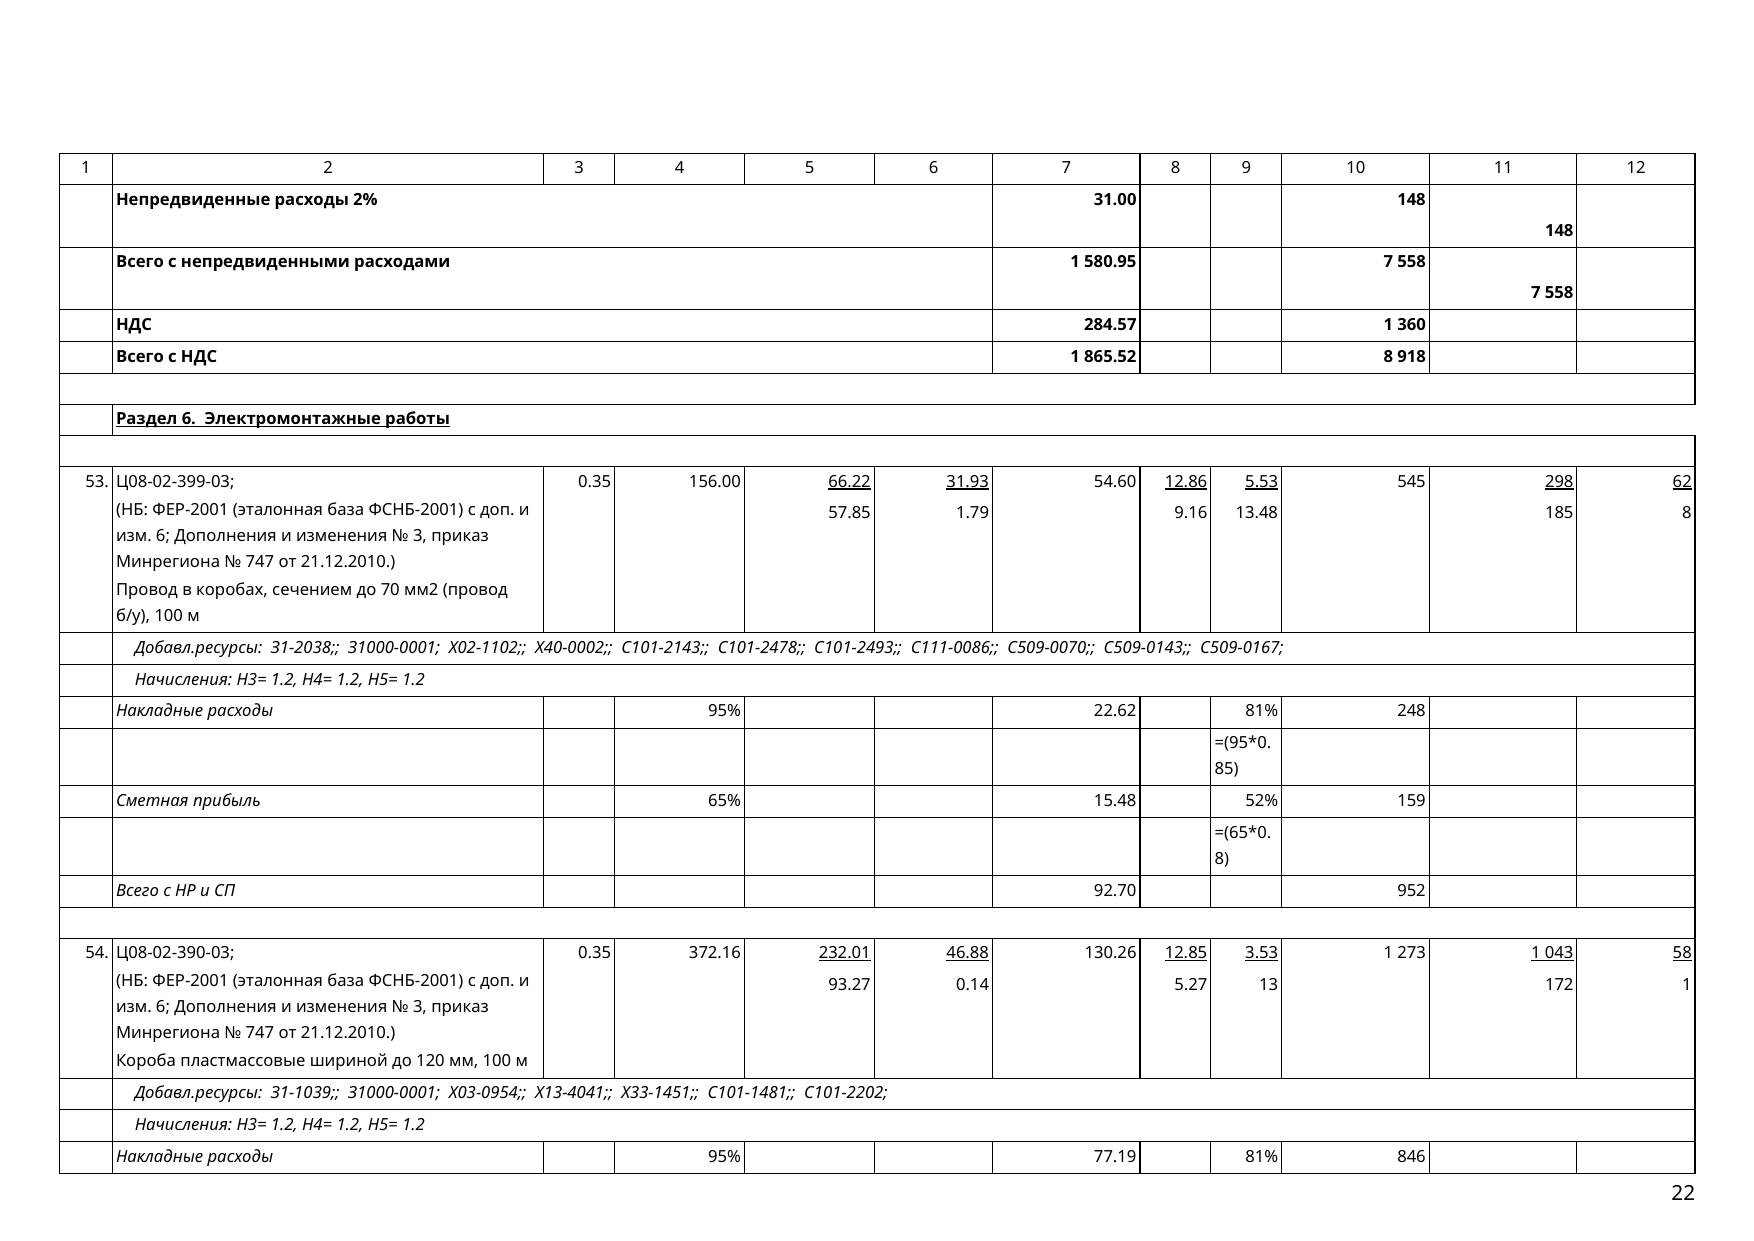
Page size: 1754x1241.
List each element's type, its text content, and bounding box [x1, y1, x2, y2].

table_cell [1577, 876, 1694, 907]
table_header 2 [113, 154, 543, 184]
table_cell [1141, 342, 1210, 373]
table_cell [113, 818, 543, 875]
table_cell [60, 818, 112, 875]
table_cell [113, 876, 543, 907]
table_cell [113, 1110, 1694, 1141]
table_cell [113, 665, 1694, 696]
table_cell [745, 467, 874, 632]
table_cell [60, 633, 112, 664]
table_header 11 [1430, 154, 1576, 184]
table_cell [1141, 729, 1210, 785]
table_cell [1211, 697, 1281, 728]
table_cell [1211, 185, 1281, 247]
table_header 12 [1577, 154, 1694, 184]
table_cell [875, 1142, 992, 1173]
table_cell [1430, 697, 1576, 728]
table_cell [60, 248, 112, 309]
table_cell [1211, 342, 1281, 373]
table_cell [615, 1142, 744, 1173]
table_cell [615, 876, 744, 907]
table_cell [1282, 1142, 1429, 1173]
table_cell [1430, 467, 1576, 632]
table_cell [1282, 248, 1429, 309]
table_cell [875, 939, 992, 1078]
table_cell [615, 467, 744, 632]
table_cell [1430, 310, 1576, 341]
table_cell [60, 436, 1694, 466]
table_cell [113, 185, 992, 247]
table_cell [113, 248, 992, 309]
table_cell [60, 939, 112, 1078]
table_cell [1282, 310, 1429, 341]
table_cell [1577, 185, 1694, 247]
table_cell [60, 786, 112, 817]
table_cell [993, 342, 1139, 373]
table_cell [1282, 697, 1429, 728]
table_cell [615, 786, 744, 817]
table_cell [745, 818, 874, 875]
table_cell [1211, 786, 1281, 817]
table_header 4 [615, 154, 744, 184]
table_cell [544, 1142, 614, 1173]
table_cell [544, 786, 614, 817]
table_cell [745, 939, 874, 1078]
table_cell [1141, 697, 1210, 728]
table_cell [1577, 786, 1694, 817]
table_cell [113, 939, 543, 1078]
table_header 8 [1141, 154, 1210, 184]
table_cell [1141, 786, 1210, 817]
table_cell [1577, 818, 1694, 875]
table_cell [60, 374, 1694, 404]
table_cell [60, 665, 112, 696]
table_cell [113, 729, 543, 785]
table_header 9 [1211, 154, 1281, 184]
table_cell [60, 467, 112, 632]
table_header 7 [993, 154, 1139, 184]
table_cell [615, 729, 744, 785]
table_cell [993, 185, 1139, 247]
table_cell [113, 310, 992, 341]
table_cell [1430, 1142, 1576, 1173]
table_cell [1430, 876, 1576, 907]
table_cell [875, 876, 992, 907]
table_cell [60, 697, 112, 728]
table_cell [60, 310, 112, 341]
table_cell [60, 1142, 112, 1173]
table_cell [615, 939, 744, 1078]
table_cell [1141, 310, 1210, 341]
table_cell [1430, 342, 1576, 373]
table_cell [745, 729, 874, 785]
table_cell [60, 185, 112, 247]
table_header 6 [875, 154, 992, 184]
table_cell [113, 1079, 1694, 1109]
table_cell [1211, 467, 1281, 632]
table_header 10 [1282, 154, 1429, 184]
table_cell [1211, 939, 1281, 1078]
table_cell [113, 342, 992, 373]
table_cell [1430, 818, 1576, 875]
table_header 5 [745, 154, 874, 184]
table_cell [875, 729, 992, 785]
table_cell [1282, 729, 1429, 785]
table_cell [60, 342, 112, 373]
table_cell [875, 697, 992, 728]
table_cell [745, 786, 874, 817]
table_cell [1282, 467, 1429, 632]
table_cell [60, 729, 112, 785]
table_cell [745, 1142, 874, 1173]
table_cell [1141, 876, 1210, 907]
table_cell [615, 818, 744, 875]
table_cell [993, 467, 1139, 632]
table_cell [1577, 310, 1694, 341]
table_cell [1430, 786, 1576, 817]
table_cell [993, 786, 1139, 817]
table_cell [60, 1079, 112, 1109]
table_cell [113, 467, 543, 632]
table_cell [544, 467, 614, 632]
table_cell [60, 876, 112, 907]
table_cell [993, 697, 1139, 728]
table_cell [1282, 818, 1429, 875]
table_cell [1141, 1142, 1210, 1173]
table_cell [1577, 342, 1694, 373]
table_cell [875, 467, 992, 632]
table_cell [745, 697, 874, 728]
table_header 3 [544, 154, 614, 184]
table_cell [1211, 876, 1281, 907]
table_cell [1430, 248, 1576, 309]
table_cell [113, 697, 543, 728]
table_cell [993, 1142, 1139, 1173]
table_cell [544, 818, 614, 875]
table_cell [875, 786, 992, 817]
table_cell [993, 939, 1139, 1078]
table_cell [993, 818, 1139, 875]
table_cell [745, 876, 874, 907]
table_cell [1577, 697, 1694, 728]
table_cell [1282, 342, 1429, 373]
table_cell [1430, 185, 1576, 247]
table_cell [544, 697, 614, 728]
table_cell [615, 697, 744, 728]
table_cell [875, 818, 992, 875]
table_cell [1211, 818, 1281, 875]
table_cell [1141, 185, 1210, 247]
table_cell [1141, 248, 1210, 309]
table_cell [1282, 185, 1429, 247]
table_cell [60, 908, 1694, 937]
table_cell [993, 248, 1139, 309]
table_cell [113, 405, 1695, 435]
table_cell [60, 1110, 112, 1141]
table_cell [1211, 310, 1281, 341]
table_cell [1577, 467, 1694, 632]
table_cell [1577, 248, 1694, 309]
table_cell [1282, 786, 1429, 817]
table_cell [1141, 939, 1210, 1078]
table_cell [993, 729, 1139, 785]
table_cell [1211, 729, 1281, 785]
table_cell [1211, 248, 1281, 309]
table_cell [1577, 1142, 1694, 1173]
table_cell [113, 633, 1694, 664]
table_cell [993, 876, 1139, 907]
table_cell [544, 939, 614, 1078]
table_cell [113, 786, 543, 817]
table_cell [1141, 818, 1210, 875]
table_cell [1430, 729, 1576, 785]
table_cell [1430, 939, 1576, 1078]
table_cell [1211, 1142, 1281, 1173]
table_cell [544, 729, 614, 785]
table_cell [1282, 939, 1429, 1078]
table_header 1 [60, 154, 112, 184]
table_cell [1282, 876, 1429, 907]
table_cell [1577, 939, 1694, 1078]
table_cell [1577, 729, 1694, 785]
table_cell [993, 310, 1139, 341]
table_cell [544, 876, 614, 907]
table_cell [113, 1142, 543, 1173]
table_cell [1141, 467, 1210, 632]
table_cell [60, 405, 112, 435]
